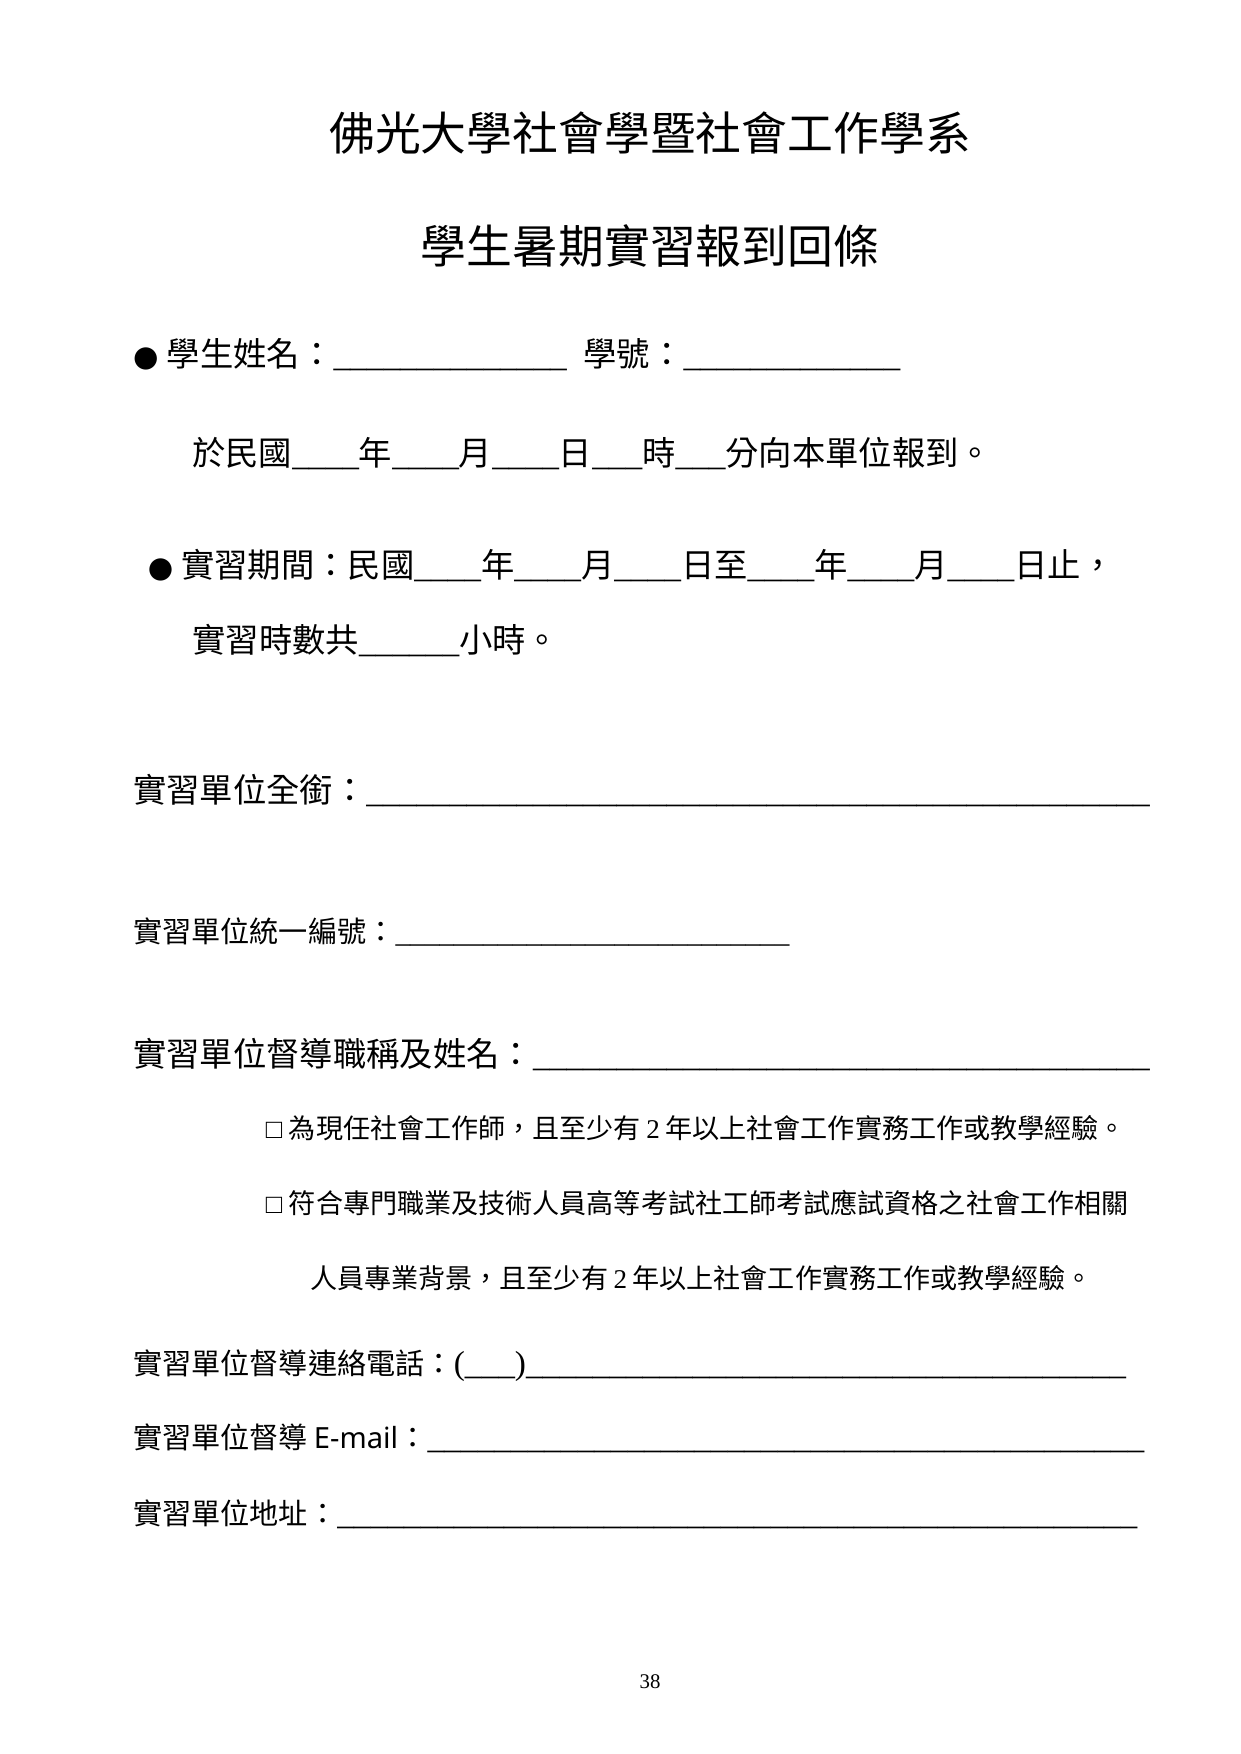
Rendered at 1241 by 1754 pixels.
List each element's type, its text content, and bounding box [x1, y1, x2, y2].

text 佛光大學社會學暨社會工作學系 學生暑期實習報到回條 [133, 93, 1167, 281]
text □ 符合專門職業及技術人員高等考試社工師考試應試資格之社會工作相關人員專業背景，且至少有2年以上社會工作實務工作或教學經驗。 [266, 1164, 1137, 1314]
text 於民國____年____月____日___時___分向本單位報到。 [148, 413, 1167, 488]
text 實習單位地址：________________________________________________ [133, 1474, 1167, 1549]
text 實習單位督導E-mail：___________________________________________ [133, 1399, 1167, 1474]
text □ 為現任社會工作師，且至少有2年以上社會工作實務工作或教學經驗。 [266, 1089, 1167, 1164]
text 實習單位督導職稱及姓名：_____________________________________ [133, 1014, 1152, 1089]
text ● 學生姓名：______________ 學號：_____________ [133, 314, 1167, 389]
text 實習單位督導連絡電話：(___)____________________________________ [133, 1324, 1167, 1399]
text 實習單位統一編號：___________________________ [133, 893, 1167, 968]
text ● 實習期間：民國____年____月____日至____年____月____日止， 實習時數共______小時。 [148, 526, 1137, 676]
text 實習單位全銜：_______________________________________________ [133, 751, 1226, 826]
